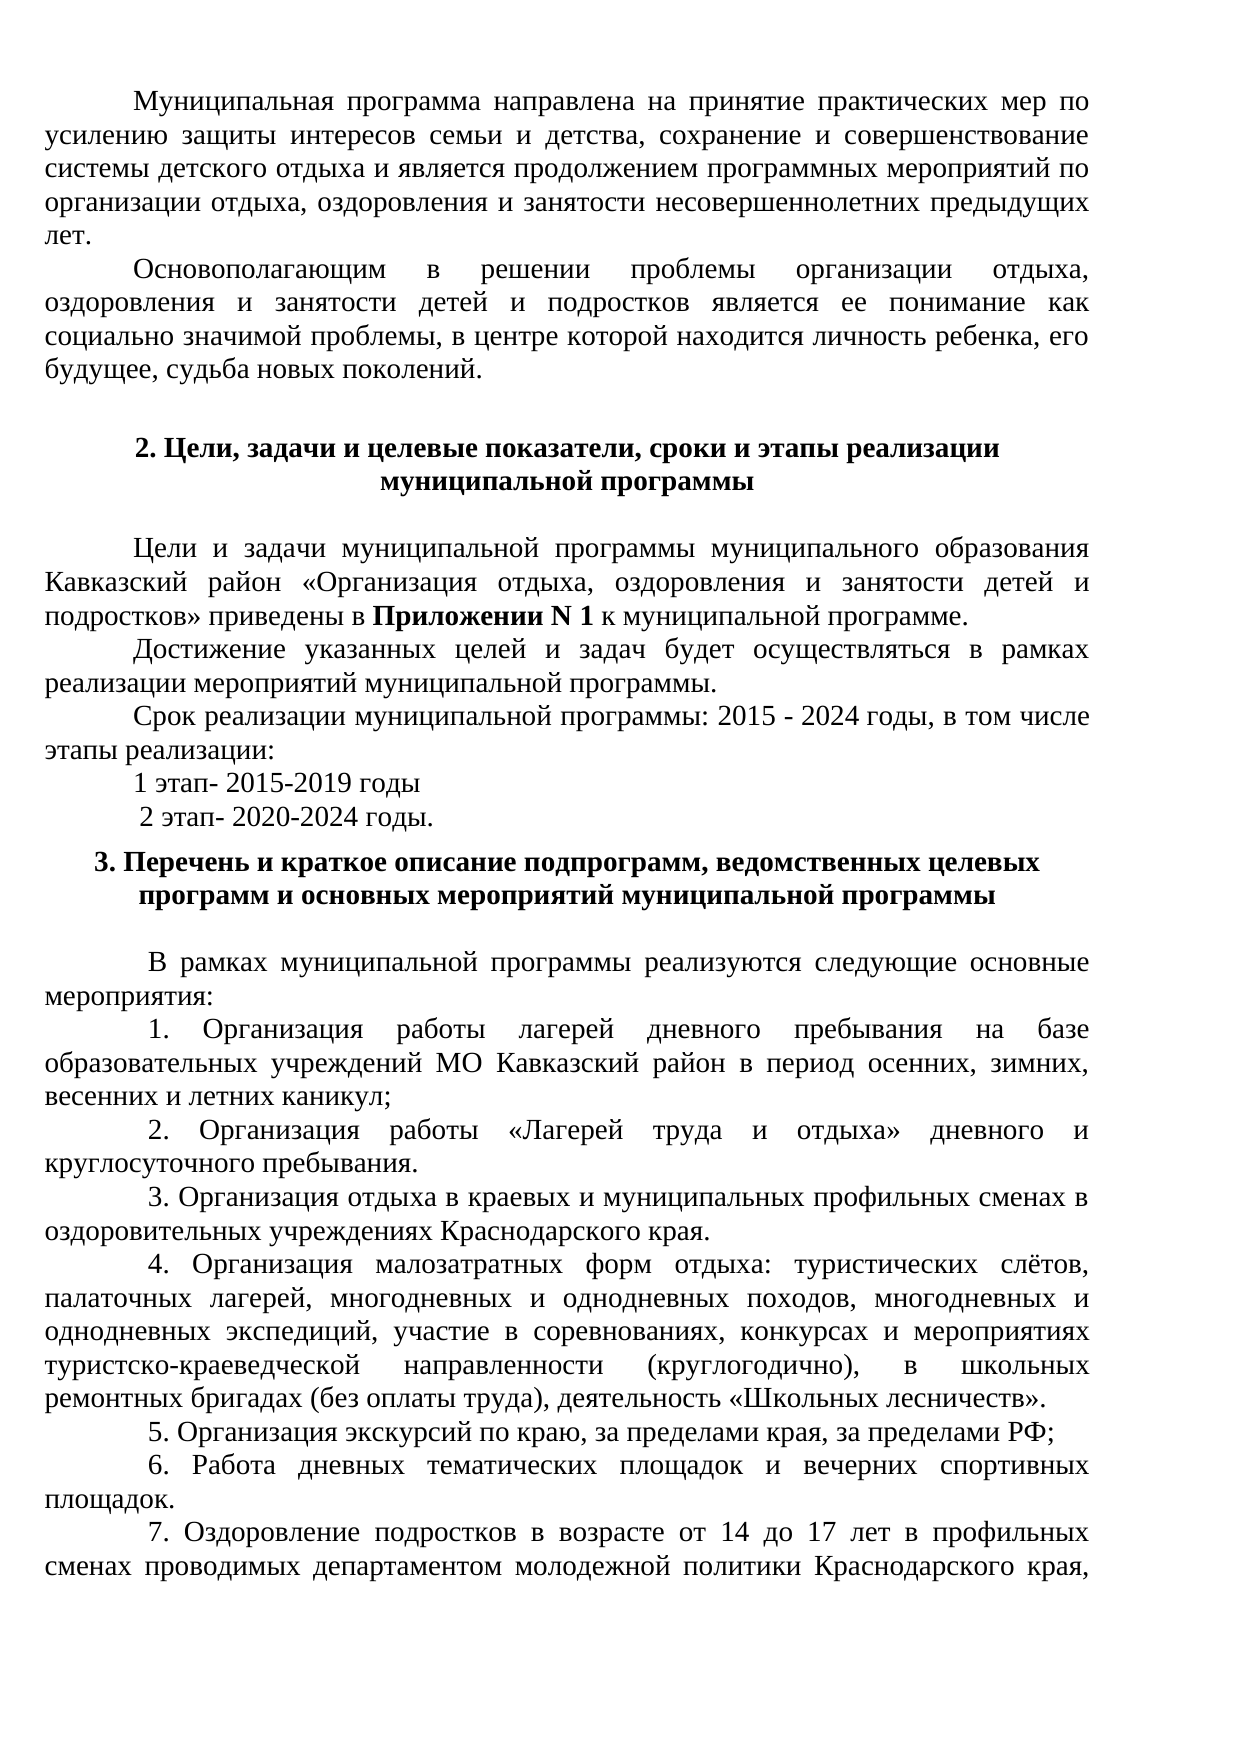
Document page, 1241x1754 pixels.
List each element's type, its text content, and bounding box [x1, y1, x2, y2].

text Основополагающим в решении проблемы организации отдыха, оздоровления и занятости детей и подростков является ее понимание как социально значимой проблемы, в центре которой находится личность ребенка, его будущее, судьба новых поколений. [44, 251, 1090, 385]
text 4. Организация малозатратных форм отдыха: туристических слётов, палаточных лагерей, многодневных и однодневных походов, многодневных и однодневных экспедиций, участие в соревнованиях, конкурсах и мероприятиях туристско-краеведческой направленности (круглогодично), в школьных ремонтных бригадах (без оплаты труда), деятельность «Школьных лесничеств». [44, 1246, 1090, 1414]
text Муниципальная программа направлена на принятие практических мер по усилению защиты интересов семьи и детства, сохранение и совершенствование системы детского отдыха и является продолжением программных мероприятий по организации отдыха, оздоровления и занятости несовершеннолетних предыдущих лет. [44, 83, 1090, 251]
text 2. Организация работы «Лагерей труда и отдыха» дневного и круглосуточного пребывания. [44, 1112, 1090, 1179]
text Срок реализации муниципальной программы: 2015 - 2024 годы, в том числе этапы реализации: [44, 698, 1090, 765]
text Цели и задачи муниципальной программы муниципального образования Кавказский район «Организация отдыха, оздоровления и занятости детей и подростков» приведены в Приложении N 1 к муниципальной программе. [44, 531, 1090, 631]
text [44, 1514, 1090, 1582]
text 2 этап- 2020-2024 годы. [44, 799, 1090, 832]
text 1. Организация работы лагерей дневного пребывания на базе образовательных учреждений МО Кавказский район в период осенних, зимних, весенних и летних каникул; [44, 1011, 1090, 1112]
text В рамках муниципальной программы реализуются следующие основные мероприятия: [44, 944, 1090, 1011]
subtitle 3. Перечень и краткое описание подпрограмм, ведомственных целевых программ и основных мероприятий муниципальной программы [44, 844, 1090, 911]
text Достижение указанных целей и задач будет осуществляться в рамках реализации мероприятий муниципальной программы. [44, 631, 1090, 698]
text 6. Работа дневных тематических площадок и вечерних спортивных площадок. [44, 1447, 1090, 1514]
text 3. Организация отдыха в краевых и муниципальных профильных сменах в оздоровительных учреждениях Краснодарского края. [44, 1179, 1090, 1246]
text 1 этап- 2015-2019 годы [44, 765, 1090, 799]
subtitle 2. Цели, задачи и целевые показатели, сроки и этапы реализации муниципальной программы [44, 430, 1090, 497]
text 5. Организация экскурсий по краю, за пределами края, за пределами РФ; [44, 1414, 1090, 1447]
